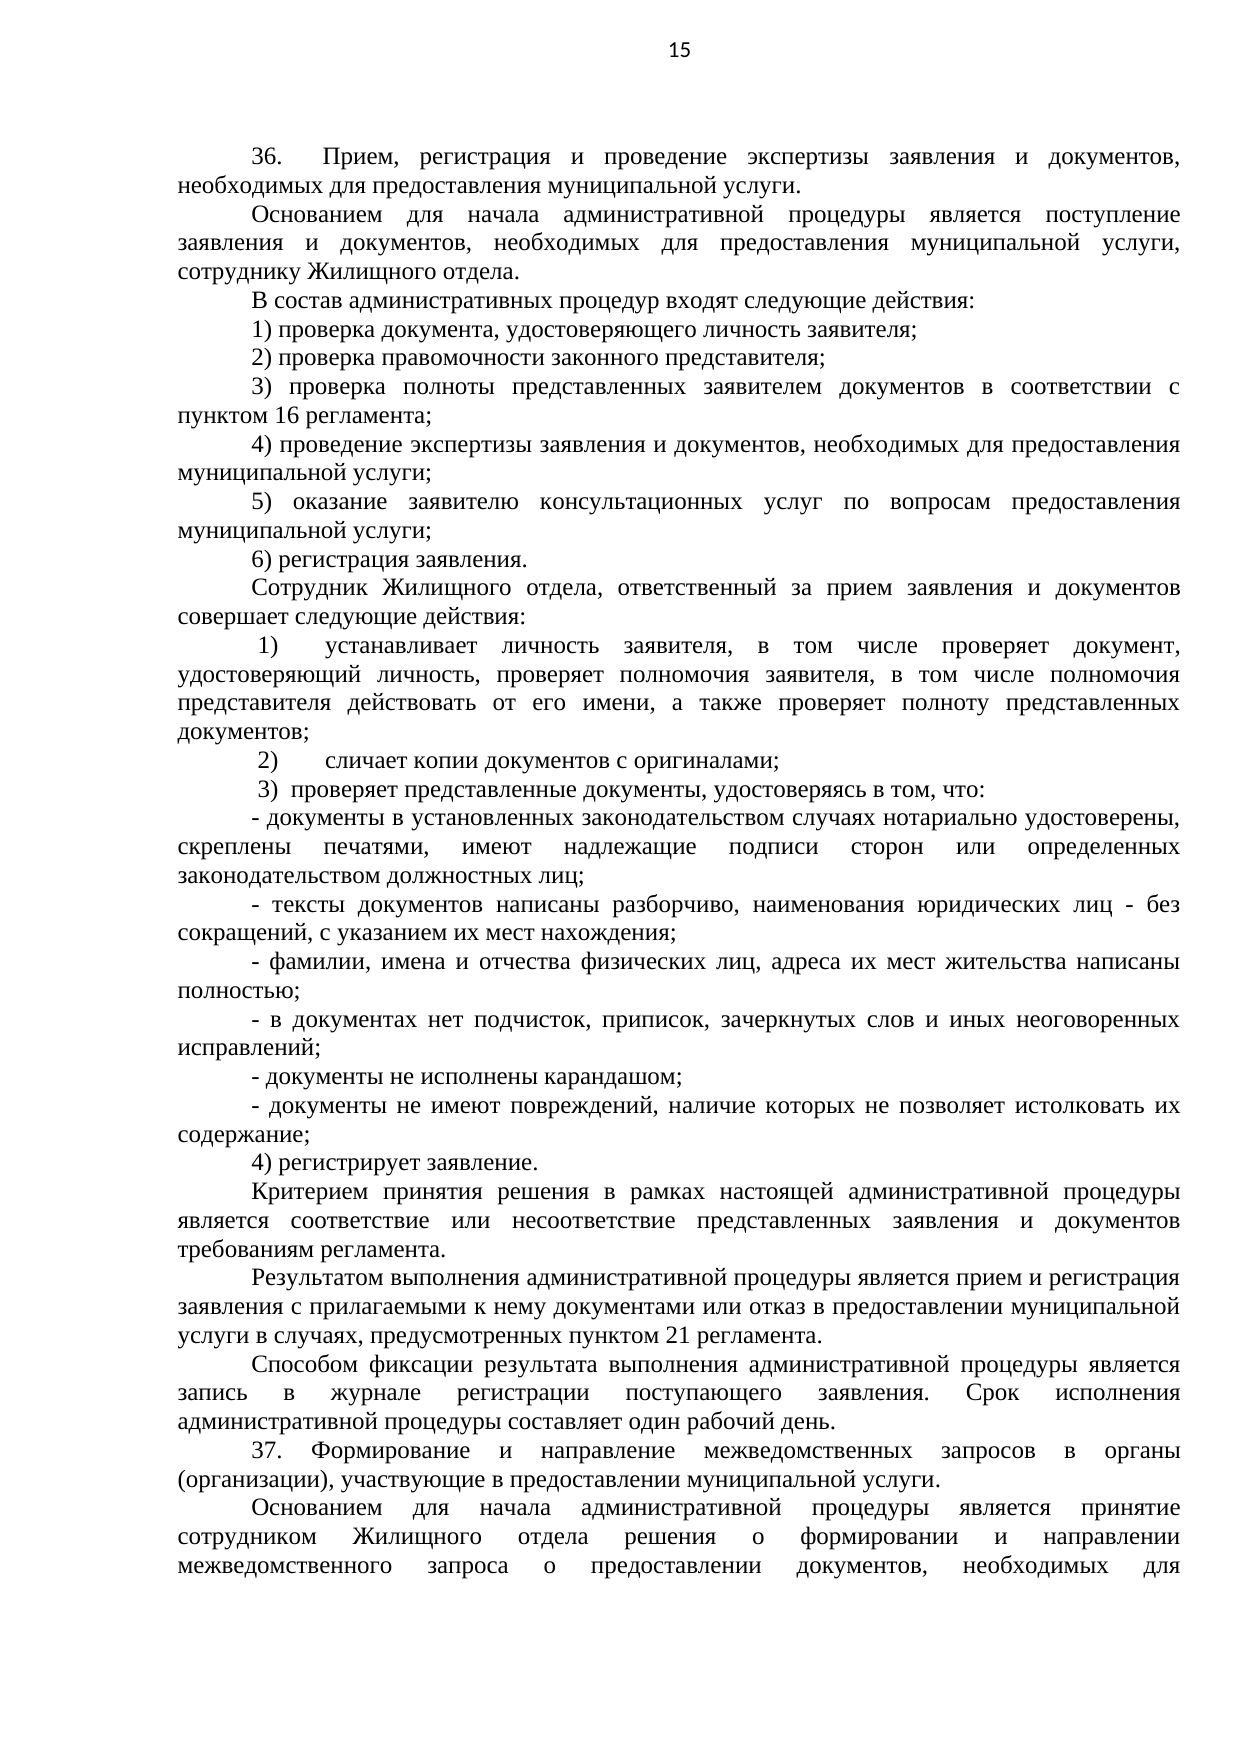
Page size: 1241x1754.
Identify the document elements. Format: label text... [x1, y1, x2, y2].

text Основанием для начала административной процедуры является поступление заявления и документов, необходимых для предоставления муниципальной услуги, сотруднику Жилищного отдела. [177, 199, 1181, 285]
text 3) проверяет представленные документы, удостоверяясь в том, что: [177, 774, 1181, 802]
text Способом фиксации результата выполнения административной процедуры является запись в журнале регистрации поступающего заявления. Срок исполнения административной процедуры составляет один рабочий день. [177, 1349, 1181, 1435]
text 4) проведение экспертизы заявления и документов, необходимых для предоставления муниципальной услуги; [177, 429, 1181, 486]
text 37. Формирование и направление межведомственных запросов в органы (организации), участвующие в предоставлении муниципальной услуги. [177, 1435, 1181, 1492]
text 1) проверка документа, удостоверяющего личность заявителя; [177, 314, 1181, 342]
text - фамилии, имена и отчества физических лиц, адреса их мест жительства написаны полностью; [177, 946, 1181, 1004]
text 4) регистрирует заявление. [177, 1147, 1181, 1176]
text 36. Прием, регистрация и проведение экспертизы заявления и документов, необходимых для предоставления муниципальной услуги. [177, 141, 1181, 199]
list устанавливает личность заявителя, в том числе проверяет документ, удостоверяющий личность, проверяет полномочия заявителя, в том числе полномочия представителя действовать от его имени, а также проверяет полноту представленных документов; [177, 630, 1181, 745]
text - тексты документов написаны разборчиво, наименования юридических лиц - без сокращений, с указанием их мест нахождения; [177, 889, 1181, 946]
text - документы в установленных законодательством случаях нотариально удостоверены, скреплены печатями, имеют надлежащие подписи сторон или определенных законодательством должностных лиц; [177, 802, 1181, 889]
text Результатом выполнения административной процедуры является прием и регистрация заявления с прилагаемыми к нему документами или отказ в предоставлении муниципальной услуги в случаях, предусмотренных пунктом 21 регламента. [177, 1262, 1181, 1349]
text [177, 1492, 1181, 1579]
text Сотрудник Жилищного отдела, ответственный за прием заявления и документов совершает следующие действия: [177, 572, 1181, 630]
list сличает копии документов с оригиналами; [177, 745, 1181, 774]
text - в документах нет подчисток, приписок, зачеркнутых слов и иных неоговоренных исправлений; [177, 1004, 1181, 1061]
text 3) проверка полноты представленных заявителем документов в соответствии с пунктом 16 регламента; [177, 371, 1181, 429]
text 2) проверка правомочности законного представителя; [177, 342, 1181, 371]
text - документы не исполнены карандашом; [177, 1061, 1181, 1090]
text - документы не имеют повреждений, наличие которых не позволяет истолковать их содержание; [177, 1090, 1181, 1147]
text 6) регистрация заявления. [177, 544, 1181, 572]
text Критерием принятия решения в рамках настоящей административной процедуры является соответствие или несоответствие представленных заявления и документов требованиям регламента. [177, 1176, 1181, 1262]
text 5) оказание заявителю консультационных услуг по вопросам предоставления муниципальной услуги; [177, 486, 1181, 544]
text В состав административных процедур входят следующие действия: [177, 285, 1181, 314]
